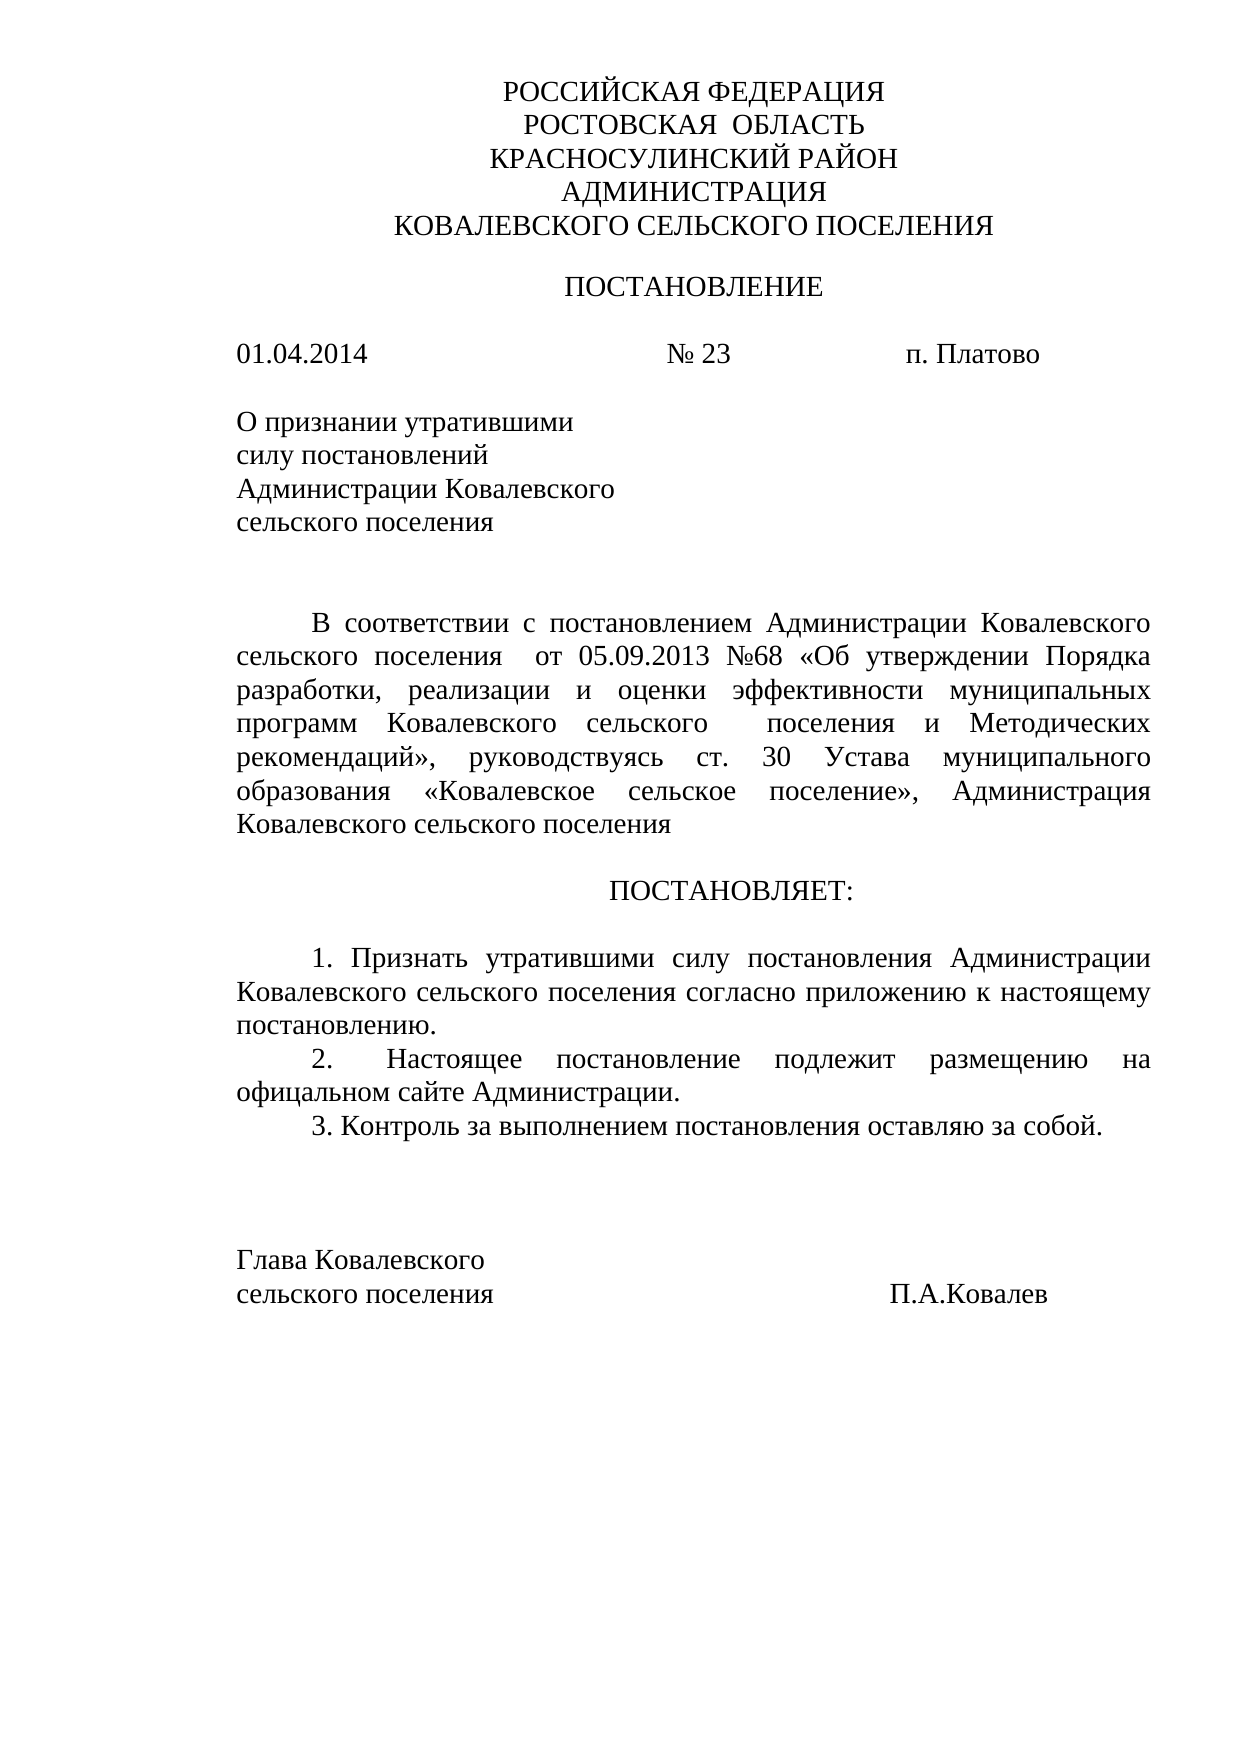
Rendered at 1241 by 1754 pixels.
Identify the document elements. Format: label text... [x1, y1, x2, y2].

text 3. Контроль за выполнением постановления оставляю за собой. [236, 1108, 1152, 1142]
text Администрации Ковалевского [236, 471, 1152, 504]
text О признании утратившими [236, 404, 1152, 437]
text ПОСТАНОВЛЯЕТ: [236, 873, 1152, 907]
text ПОСТАНОВЛЕНИЕ [236, 269, 1152, 303]
text силу постановлений [236, 437, 1152, 471]
text КОВАЛЕВСКОГО СЕЛЬСКОГО ПОСЕЛЕНИЯ [236, 208, 1152, 269]
text АДМИНИСТРАЦИЯ [236, 174, 1152, 208]
text Глава Ковалевского [236, 1242, 1152, 1276]
list Настоящее постановление подлежит размещению на офицальном сайте Администрации. [236, 1041, 1152, 1108]
text РОССИЙСКАЯ ФЕДЕРАЦИЯ [236, 74, 1152, 107]
text 01.04.2014 № 23 п. Платово [236, 337, 1152, 370]
text сельского поселения П.А.Ковалев [236, 1276, 1152, 1309]
text 1. Признать утратившими силу постановления Администрации Ковалевского сельского поселения согласно приложению к настоящему постановлению. [236, 940, 1152, 1041]
text РОСТОВСКАЯ ОБЛАСТЬ [236, 107, 1152, 141]
text сельского поселения [236, 504, 1152, 538]
text КРАСНОСУЛИНСКИЙ РАЙОН [236, 141, 1152, 174]
text В соответствии с постановлением Администрации Ковалевского сельского поселения от 05.09.2013 №68 «Об утверждении Порядка разработки, реализации и оценки эффективности муниципальных программ Ковалевского сельского поселения и Методических рекомендаций», руководствуясь ст. 30 Устава муниципального образования «Ковалевское сельское поселение», Администрация Ковалевского сельского поселения [236, 605, 1152, 840]
